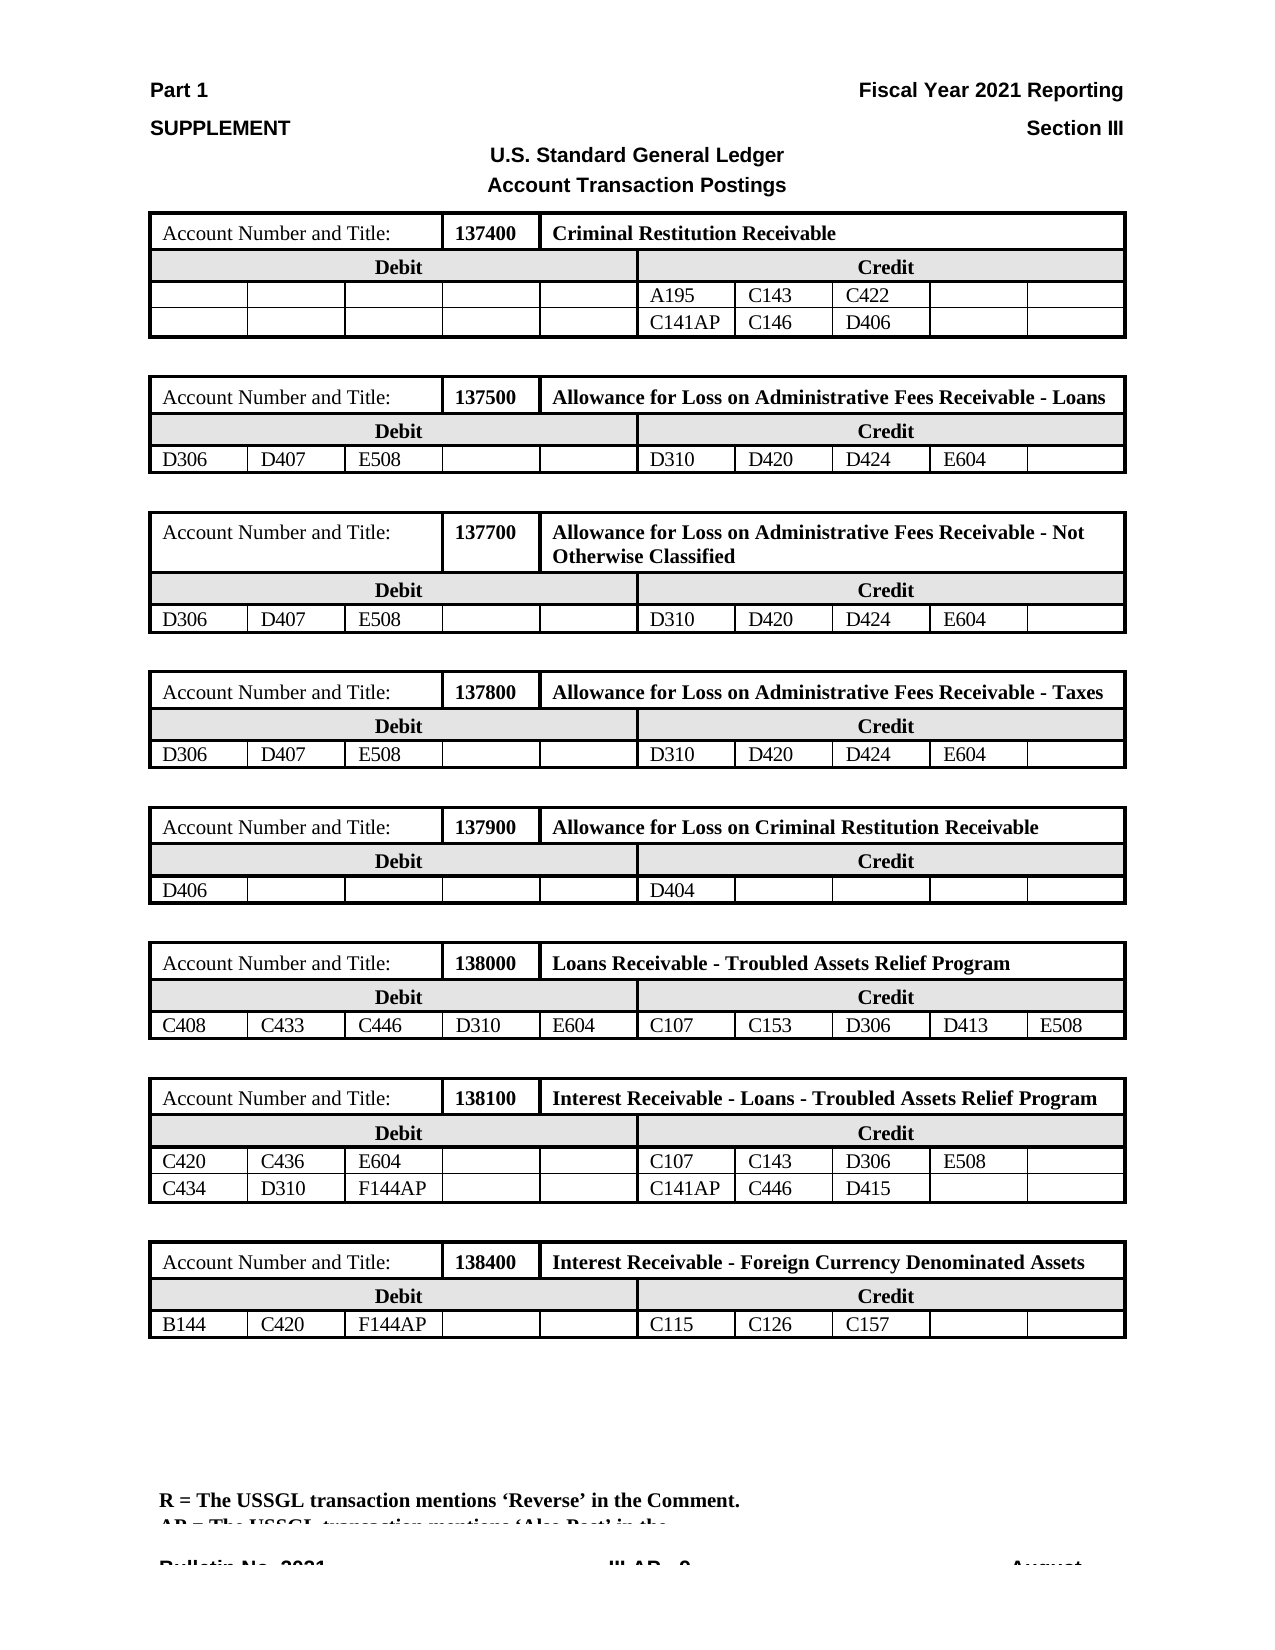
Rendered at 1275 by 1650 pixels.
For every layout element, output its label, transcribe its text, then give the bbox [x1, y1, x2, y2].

table_cell [1028, 1149, 1123, 1172]
table_header Account Number and Title: [152, 673, 441, 707]
table_cell [248, 308, 344, 335]
table_cell [248, 283, 344, 307]
table_cell E508 [346, 606, 442, 631]
table_header Account Number and Title: [152, 809, 441, 842]
table_cell D310 [639, 447, 734, 471]
table_cell [346, 283, 442, 307]
table_cell C422 [833, 283, 929, 307]
table_cell [541, 878, 636, 901]
table_cell [541, 606, 636, 631]
table_cell Credit [639, 1280, 1123, 1309]
table_cell [1028, 606, 1123, 631]
table_cell C141AP [639, 1174, 734, 1201]
table_cell E508 [346, 742, 442, 766]
table_cell D306 [152, 742, 247, 766]
table_header Account Number and Title: [152, 514, 441, 571]
table_cell E604 [541, 1013, 636, 1037]
table_cell [931, 283, 1027, 307]
table_cell C408 [152, 1013, 247, 1037]
table_cell E604 [931, 606, 1027, 631]
table_cell D424 [833, 606, 929, 631]
table_cell C157 [833, 1312, 929, 1336]
table_cell D407 [248, 742, 344, 766]
table_cell Debit [152, 415, 636, 444]
table_header Interest Receivable - Foreign Currency Denominated Assets [542, 1244, 1123, 1277]
table_cell [541, 283, 636, 307]
table_cell C146 [736, 308, 832, 335]
table_cell [1028, 447, 1123, 471]
table_cell E508 [931, 1149, 1027, 1172]
table_cell C126 [736, 1312, 832, 1336]
table_cell D407 [248, 606, 344, 631]
table_cell Credit [639, 845, 1123, 874]
table_cell C433 [248, 1013, 344, 1037]
table_header 137400 [444, 215, 538, 248]
table_cell [1028, 742, 1123, 766]
table_cell [1028, 283, 1123, 307]
table_cell D406 [833, 308, 929, 335]
table_header Account Number and Title: [152, 1244, 441, 1277]
table_cell [443, 1312, 539, 1336]
table_cell D310 [639, 606, 734, 631]
table_cell D404 [639, 878, 734, 901]
table_cell C420 [152, 1149, 247, 1172]
table_cell [346, 878, 442, 901]
table_cell Debit [152, 845, 636, 874]
table_cell C153 [736, 1013, 832, 1037]
table_cell [931, 878, 1027, 901]
table_cell E604 [346, 1149, 442, 1172]
table_cell Credit [639, 251, 1123, 280]
table_header 138000 [444, 944, 538, 978]
table_cell C115 [639, 1312, 734, 1336]
table_header Interest Receivable - Loans - Troubled Assets Relief Program [542, 1080, 1123, 1113]
table_cell Credit [639, 574, 1123, 603]
table_cell [736, 878, 832, 901]
table_cell D420 [736, 742, 832, 766]
table_cell C107 [639, 1149, 734, 1172]
table_cell D306 [833, 1013, 929, 1037]
table_cell D420 [736, 447, 832, 471]
table_cell Credit [639, 1116, 1123, 1145]
table_cell D420 [736, 606, 832, 631]
table_cell F144AP [346, 1174, 442, 1201]
table_header Allowance for Loss on Administrative Fees Receivable - Not Otherwise Classified [542, 514, 1123, 571]
table_cell C420 [248, 1312, 344, 1336]
table_header Account Number and Title: [152, 944, 441, 978]
table_cell D424 [833, 447, 929, 471]
table_header 137700 [444, 514, 538, 571]
table_cell D415 [833, 1174, 929, 1201]
table_cell [833, 878, 929, 901]
table_cell [541, 1149, 636, 1172]
table_cell C434 [152, 1174, 247, 1201]
table_cell [443, 447, 539, 471]
table_cell [1028, 308, 1123, 335]
table_cell B144 [152, 1312, 247, 1336]
table_cell [931, 308, 1027, 335]
table_cell Debit [152, 251, 636, 280]
table_cell Debit [152, 1280, 636, 1309]
table_cell [443, 878, 539, 901]
table_cell [541, 742, 636, 766]
table_cell A195 [639, 283, 734, 307]
table_header Criminal Restitution Receivable [542, 215, 1123, 248]
table_cell D310 [639, 742, 734, 766]
table_cell [443, 308, 539, 335]
table_cell [346, 308, 442, 335]
table_header Allowance for Loss on Administrative Fees Receivable - Loans [542, 378, 1123, 412]
table_cell [931, 1174, 1027, 1201]
table_cell [541, 1174, 636, 1201]
table_header 137800 [444, 673, 538, 707]
table_cell Debit [152, 1116, 636, 1145]
table_cell [443, 283, 539, 307]
table_cell C141AP [639, 308, 734, 335]
table_cell E508 [1028, 1013, 1123, 1037]
table_cell D406 [152, 878, 247, 901]
table_cell Debit [152, 981, 636, 1010]
table_cell C143 [736, 1149, 832, 1172]
table_cell D306 [152, 447, 247, 471]
table_header 138400 [444, 1244, 538, 1277]
table_cell D407 [248, 447, 344, 471]
table_cell [443, 1174, 539, 1201]
table_cell [931, 1312, 1027, 1336]
table_cell D413 [931, 1013, 1027, 1037]
table_cell [1028, 878, 1123, 901]
table_cell F144AP [346, 1312, 442, 1336]
table_cell D310 [248, 1174, 344, 1201]
table_cell C446 [736, 1174, 832, 1201]
table_cell [443, 742, 539, 766]
table_cell C446 [346, 1013, 442, 1037]
table_cell E604 [931, 742, 1027, 766]
table_cell [443, 1149, 539, 1172]
table_cell Credit [639, 710, 1123, 739]
table_cell [541, 308, 636, 335]
table_cell E508 [346, 447, 442, 471]
table_header Account Number and Title: [152, 378, 441, 412]
table_cell C143 [736, 283, 832, 307]
table_header Loans Receivable - Troubled Assets Relief Program [542, 944, 1123, 978]
table_cell [248, 878, 344, 901]
table_cell Credit [639, 415, 1123, 444]
table_cell D306 [833, 1149, 929, 1172]
table_header Account Number and Title: [152, 215, 441, 248]
table_cell [1028, 1312, 1123, 1336]
table_cell [152, 283, 247, 307]
table_cell D310 [443, 1013, 539, 1037]
table_header Allowance for Loss on Criminal Restitution Receivable [542, 809, 1123, 842]
table_cell C436 [248, 1149, 344, 1172]
table_cell D306 [152, 606, 247, 631]
table_header Allowance for Loss on Administrative Fees Receivable - Taxes [542, 673, 1123, 707]
table_header 137900 [444, 809, 538, 842]
table_cell Debit [152, 710, 636, 739]
table_cell D424 [833, 742, 929, 766]
table_cell [152, 308, 247, 335]
table_cell E604 [931, 447, 1027, 471]
table_cell [1028, 1174, 1123, 1201]
table_header 137500 [444, 378, 538, 412]
table_cell [541, 1312, 636, 1336]
table_cell C107 [639, 1013, 734, 1037]
table_cell [541, 447, 636, 471]
table_cell Debit [152, 574, 636, 603]
table_header 138100 [444, 1080, 538, 1113]
table_cell Credit [639, 981, 1123, 1010]
table_cell [443, 606, 539, 631]
table_header Account Number and Title: [152, 1080, 441, 1113]
